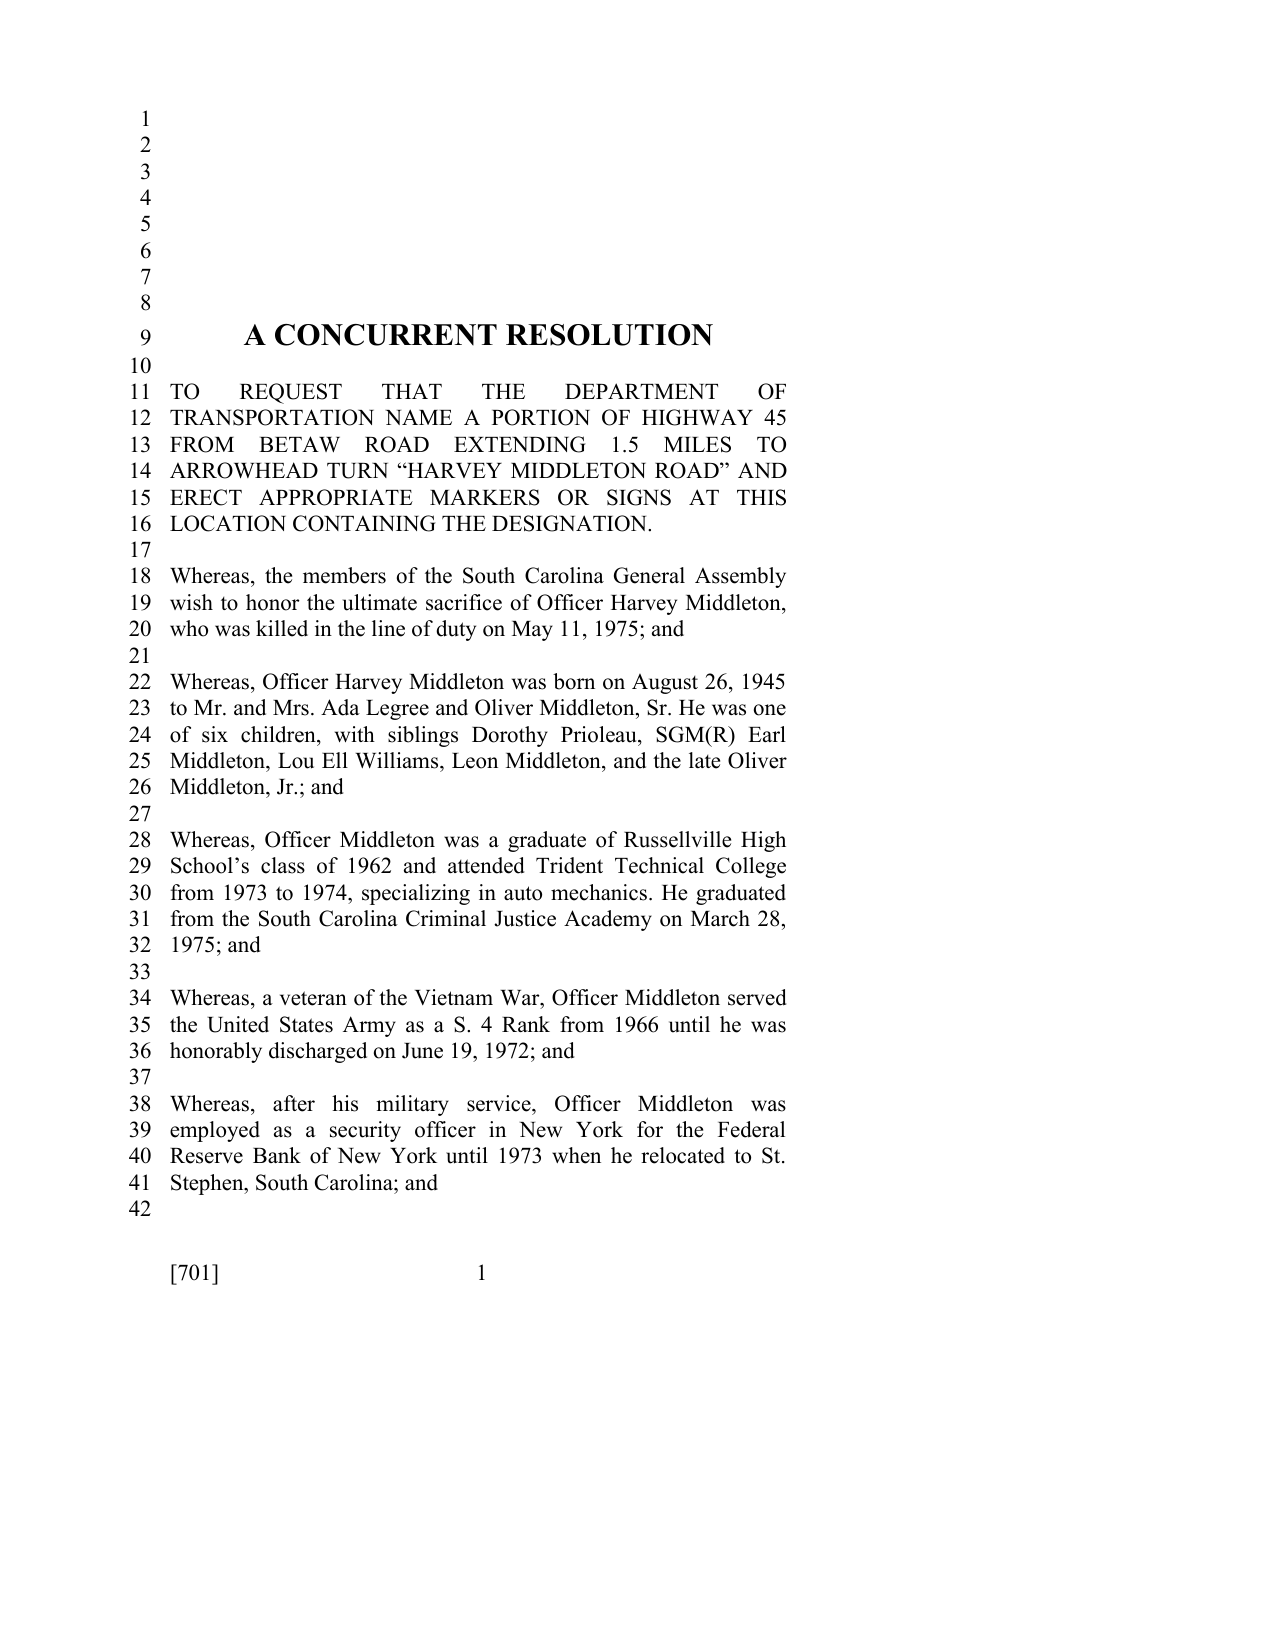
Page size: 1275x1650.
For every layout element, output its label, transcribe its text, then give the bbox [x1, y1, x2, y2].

text Whereas, the members of the South Carolina General Assembly wish to honor the ultimate sacrifice of Officer Harvey Middleton, who was killed in the line of duty on May 11, 1975; and [169, 563, 787, 642]
text Whereas, a veteran of the Vietnam War, Officer Middleton served the United States Army as a S. 4 Rank from 1966 until he was honorably discharged on June 19, 1972; and [169, 984, 787, 1063]
text A CONCURRENT RESOLUTION [169, 316, 787, 352]
text Whereas, Officer Middleton was a graduate of Russellville High School’s class of 1962 and attended Trident Technical College from 1973 to 1974, specializing in auto mechanics. He graduated from the South Carolina Criminal Justice Academy on March 28, 1975; and [169, 826, 787, 958]
text TO REQUEST THAT THE DEPARTMENT OF TRANSPORTATION NAME A PORTION OF HIGHWAY 45 FROM BETAW ROAD EXTENDING 1.5 MILES TO ARROWHEAD TURN “HARVEY MIDDLETON ROAD” AND ERECT APPROPRIATE MARKERS OR SIGNS AT THIS LOCATION CONTAINING THE DESIGNATION. [169, 378, 787, 536]
text Whereas, Officer Harvey Middleton was born on August 26, 1945 to Mr. and Mrs. Ada Legree and Oliver Middleton, Sr. He was one of six children, with siblings Dorothy Prioleau, SGM(R) Earl Middleton, Lou Ell Williams, Leon Middleton, and the late Oliver Middleton, Jr.; and [169, 668, 787, 800]
text Whereas, after his military service, Officer Middleton was employed as a security officer in New York for the Federal Reserve Bank of New York until 1973 when he relocated to St. Stephen, South Carolina; and [169, 1090, 787, 1195]
